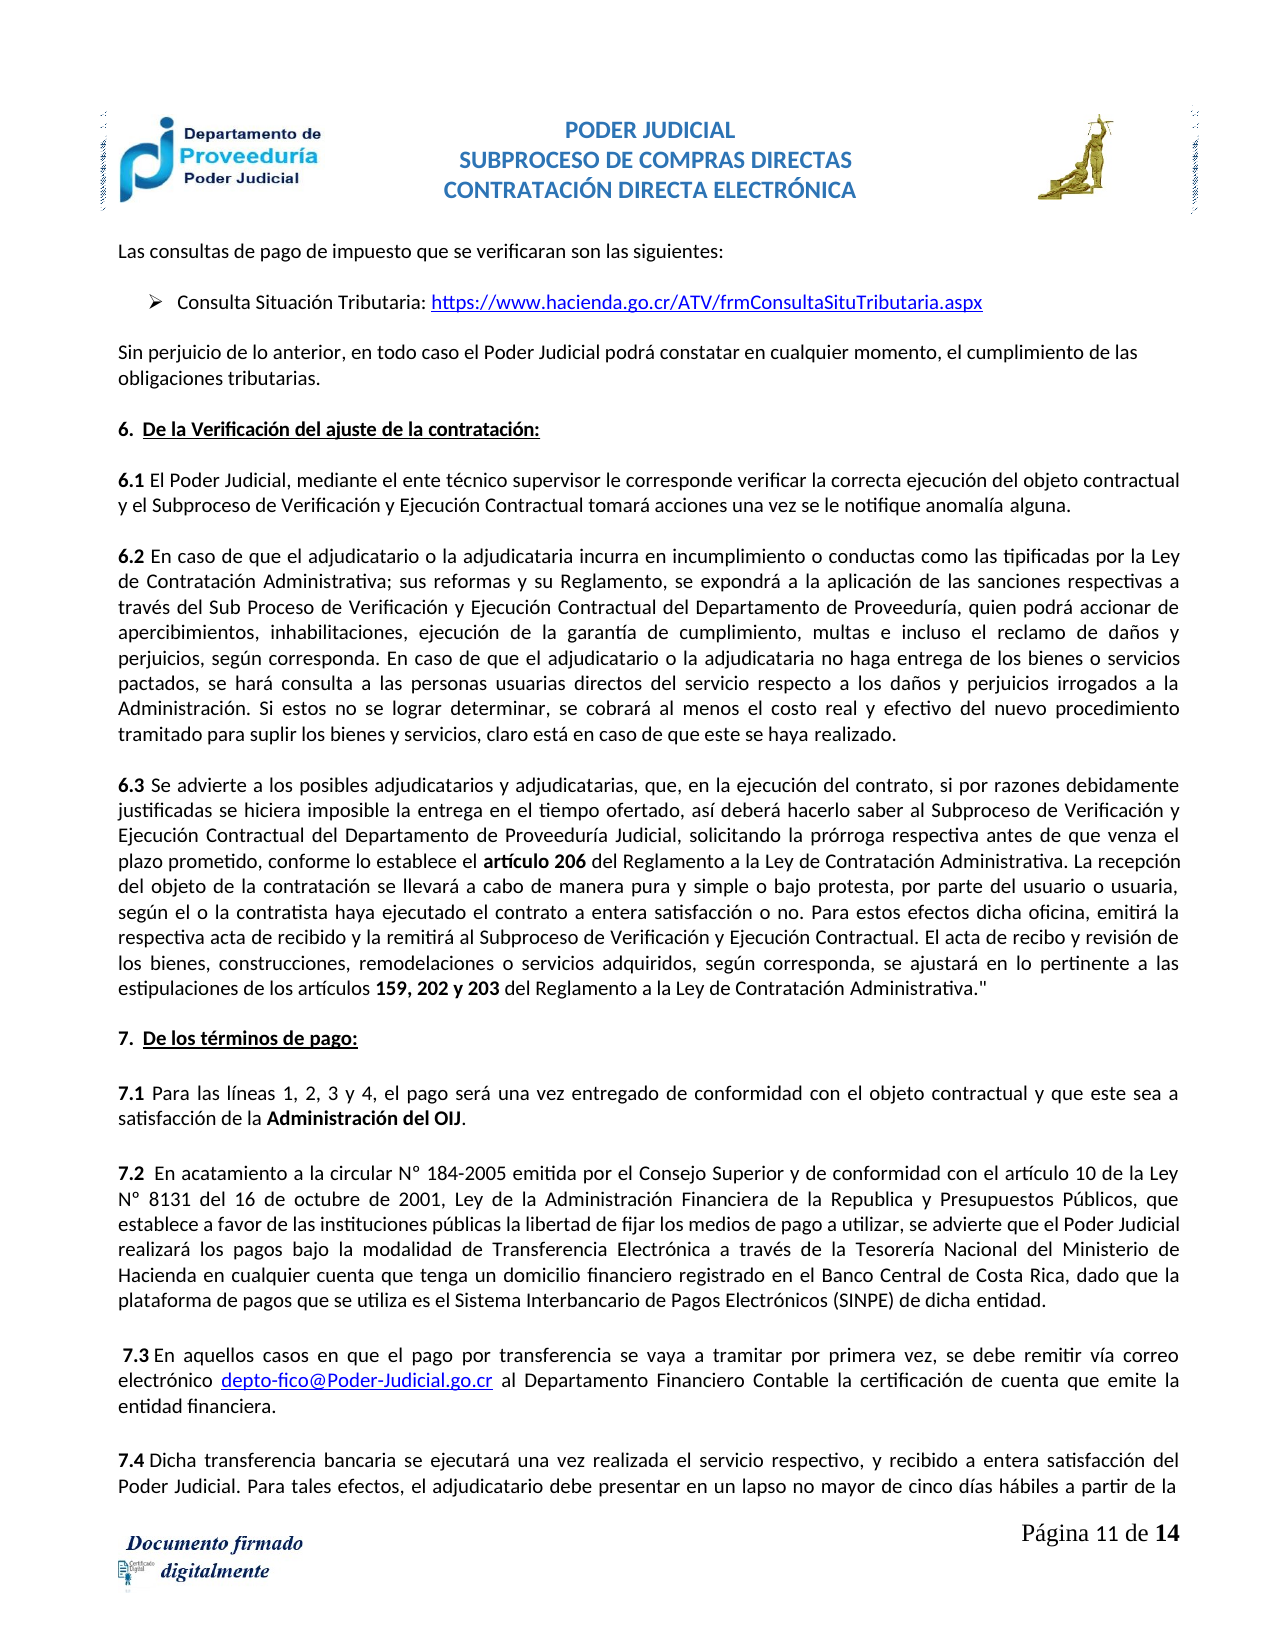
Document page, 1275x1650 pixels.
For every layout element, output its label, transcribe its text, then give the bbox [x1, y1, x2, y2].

list De los términos de pago: [118, 1026, 1242, 1051]
list De la Verificación del ajuste de la contratación: [118, 416, 1242, 441]
list Se advierte a los posibles adjudicatarios y adjudicatarias, que, en la ejecución del contrato, si por razones debidamente justificadas se hiciera imposible la entrega en el tiempo ofertado, así deberá hacerlo saber al Subproceso de Verificación y Ejecución Contractual del Departamento de Proveeduría Judicial, solicitando la prórroga respectiva antes de que venza el plazo prometido, conforme lo establece el artículo 206 del Reglamento a la Ley de Contratación Administrativa. La recepción del objeto de la contratación se llevará a cabo de manera pura y simple o bajo protesta, por parte del usuario o usuaria, según el o la contratista haya ejecutado el contrato a entera satisfacción o no. Para estos efectos dicha oficina, emitirá la respectiva acta de recibido y la remitirá al Subproceso de Verificación y Ejecución Contractual. El acta de recibo y revisión de los bienes, construcciones, remodelaciones o servicios adquiridos, según corresponda, se ajustará en lo pertinente a las estipulaciones de los artículos 159, 202 y 203 del Reglamento a la Ley de Contratación Administrativa." [118, 772, 1182, 1001]
picture [118, 1536, 303, 1593]
text Las consultas de pago de impuesto que se verificaran son las siguientes: [118, 238, 1242, 263]
list Consulta Situación Tributaria: https://www.hacienda.go.cr/ATV/frmConsultaSituTributaria.aspx [147, 289, 1242, 314]
picture [100, 105, 107, 214]
list En caso de que el adjudicatario o la adjudicataria incurra en incumplimiento o conductas como las tipificadas por la Ley de Contratación Administrativa; sus reformas y su Reglamento, se expondrá a la aplicación de las sanciones respectivas a través del Sub Proceso de Verificación y Ejecución Contractual del Departamento de Proveeduría, quien podrá accionar de apercibimientos, inhabilitaciones, ejecución de la garantía de cumplimiento, multas e incluso el reclamo de daños y perjuicios, según corresponda. En caso de que el adjudicatario o la adjudicataria no haga entrega de los bienes o servicios pactados, se hará consulta a las personas usuarias directos del servicio respecto a los daños y perjuicios irrogados a la Administración. Si estos no se lograr determinar, se cobrará al menos el costo real y efectivo del nuevo procedimiento tramitado para suplir los bienes y servicios, claro está en caso de que este se haya realizado. [118, 543, 1182, 746]
list El Poder Judicial, mediante el ente técnico supervisor le corresponde verificar la correcta ejecución del objeto contractual y el Subproceso de Verificación y Ejecución Contractual tomará acciones una vez se le notifique anomalía alguna. [118, 467, 1182, 518]
list Para las líneas 1, 2, 3 y 4, el pago será una vez entregado de conformidad con el objeto contractual y que este sea a satisfacción de la Administración del OIJ. [118, 1080, 1182, 1131]
list En aquellos casos en que el pago por transferencia se vaya a tramitar por primera vez, se debe remitir vía correo electrónico depto-fico@Poder-Judicial.go.cr al Departamento Financiero Contable la certificación de cuenta que emite la entidad financiera. [118, 1342, 1181, 1418]
text Sin perjuicio de lo anterior, en todo caso el Poder Judicial podrá constatar en cualquier momento, el cumplimiento de las obligaciones tributarias. [118, 339, 1181, 390]
picture [118, 114, 325, 203]
picture [1187, 105, 1199, 214]
list Dicha transferencia bancaria se ejecutará una vez realizada el servicio respectivo, y recibido a entera satisfacción del Poder Judicial. Para tales efectos, el adjudicatario debe presentar en un lapso no mayor de cinco días hábiles a partir de la [118, 1448, 1182, 1498]
list En acatamiento a la circular Nº 184-2005 emitida por el Consejo Superior y de conformidad con el artículo 10 de la Ley Nº 8131 del 16 de octubre de 2001, Ley de la Administración Financiera de la Republica y Presupuestos Públicos, que establece a favor de las instituciones públicas la libertad de fijar los medios de pago a utilizar, se advierte que el Poder Judicial realizará los pagos bajo la modalidad de Transferencia Electrónica a través de la Tesorería Nacional del Ministerio de Hacienda en cualquier cuenta que tenga un domicilio financiero registrado en el Banco Central de Costa Rica, dado que la plataforma de pagos que se utiliza es el Sistema Interbancario de Pagos Electrónicos (SINPE) de dicha entidad. [118, 1160, 1182, 1313]
picture [1037, 114, 1114, 200]
